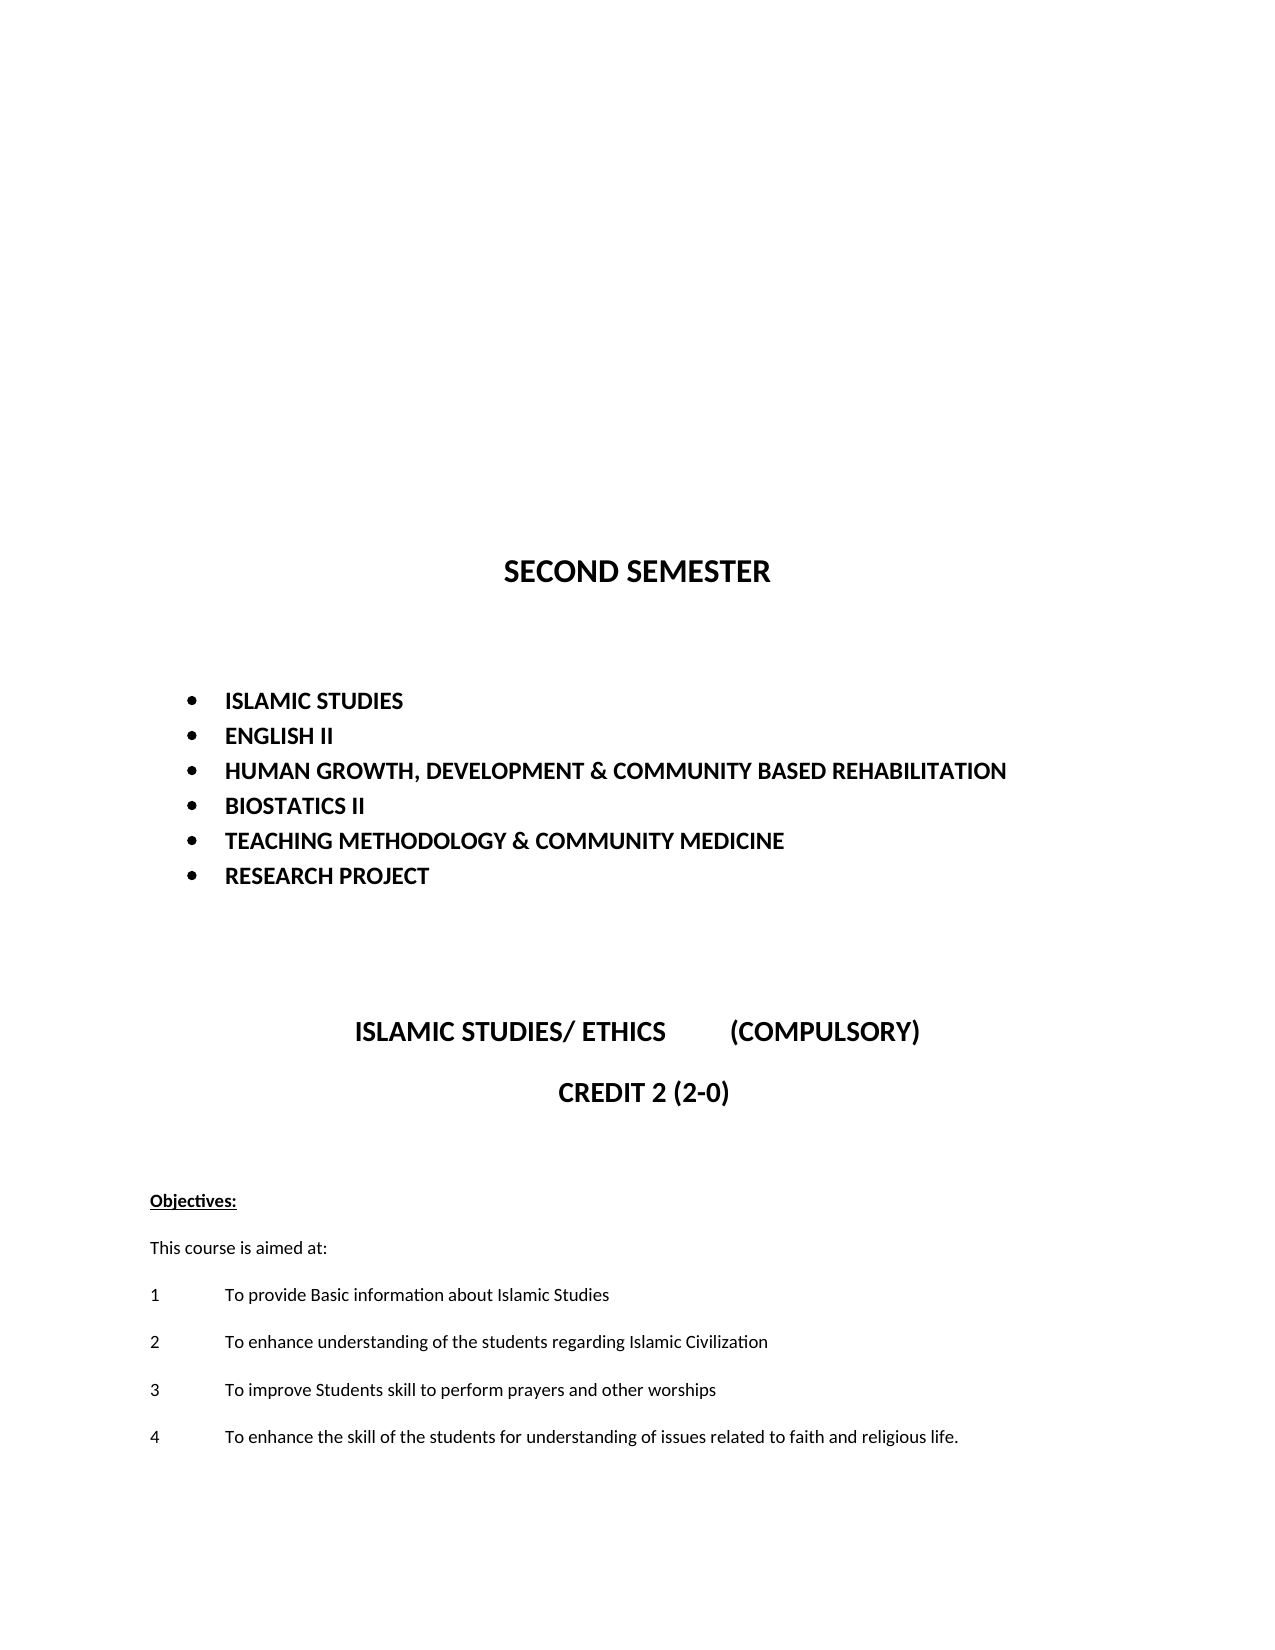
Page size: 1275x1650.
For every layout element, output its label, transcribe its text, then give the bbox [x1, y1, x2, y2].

list ENGLISH II [187, 720, 1125, 751]
list RESEARCH PROJECT [187, 860, 1125, 891]
text 3 To improve Students skill to perform prayers and other worships [150, 1378, 1125, 1401]
text 4 To enhance the skill of the students for understanding of issues related to faith and religious life. [150, 1425, 1125, 1448]
list TEACHING METHODOLOGY & COMMUNITY MEDICINE [187, 825, 1125, 856]
text ISLAMIC STUDIES/ ETHICS (COMPULSORY) [150, 1013, 1125, 1048]
text 1 To provide Basic information about Islamic Studies [150, 1283, 1125, 1306]
list ISLAMIC STUDIES [187, 685, 1125, 716]
list BIOSTATICS II [187, 790, 1125, 821]
text 2 To enhance understanding of the students regarding Islamic Civilization [150, 1331, 1125, 1354]
text Objectives: [150, 1189, 1125, 1212]
text SECOND SEMESTER [150, 550, 1125, 591]
list HUMAN GROWTH, DEVELOPMENT & COMMUNITY BASED REHABILITATION [187, 755, 1125, 786]
text This course is aimed at: [150, 1236, 1125, 1259]
text CREDIT 2 (2-0) [150, 1074, 1125, 1110]
